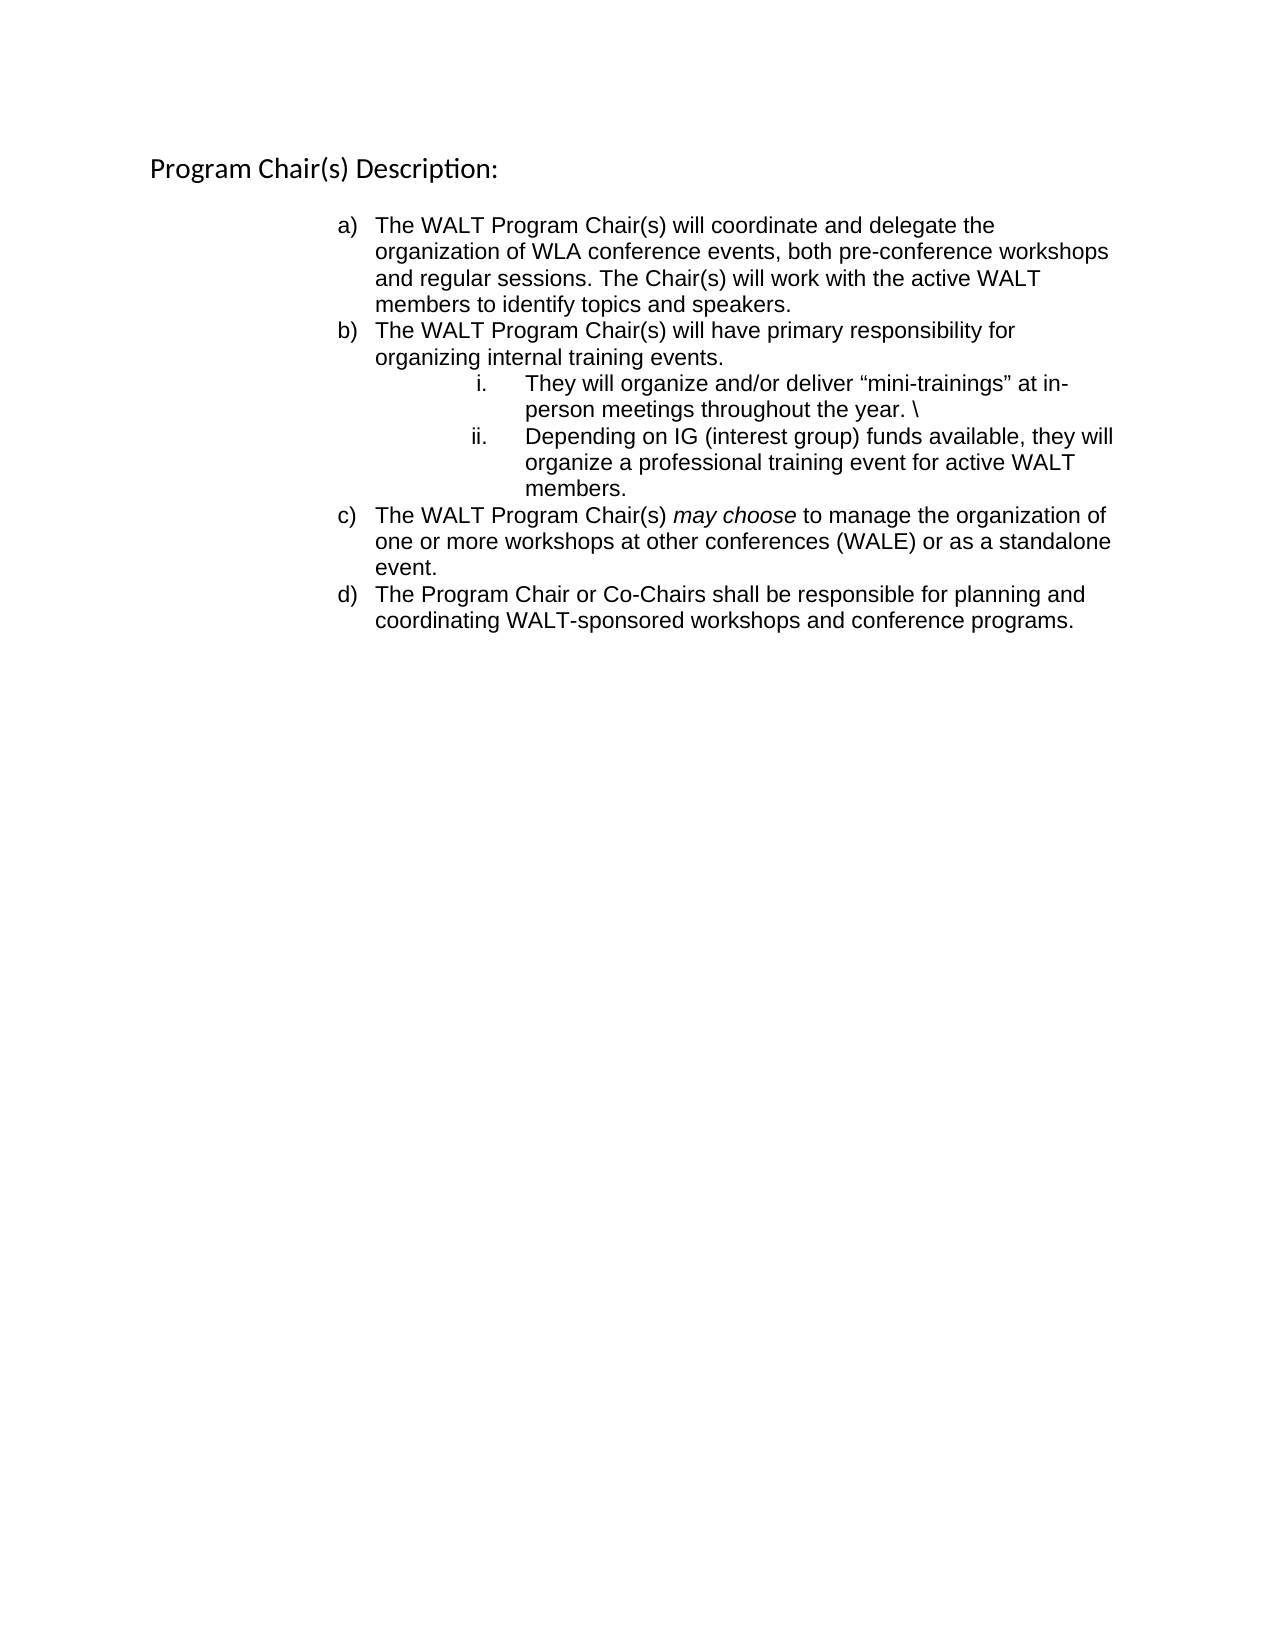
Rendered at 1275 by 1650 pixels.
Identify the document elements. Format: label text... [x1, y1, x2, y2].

list Depending on IG (interest group) funds available, they will organize a professional training event for active WALT members. [487, 423, 1125, 502]
list The Program Chair or Co-Chairs shall be responsible for planning and coordinating WALT-sponsored workshops and conference programs. [337, 581, 1125, 633]
text Program Chair(s) Description: [150, 150, 1125, 186]
list The WALT Program Chair(s) will coordinate and delegate the organization of WLA conference events, both pre-conference workshops and regular sessions. The Chair(s) will work with the active WALT members to identify topics and speakers. [337, 212, 1125, 317]
list They will organize and/or deliver “mini-trainings” at in-person meetings throughout the year. \ [487, 370, 1125, 423]
list The WALT Program Chair(s) will have primary responsibility for organizing internal training events. [337, 317, 1125, 370]
list The WALT Program Chair(s) may choose to manage the organization of one or more workshops at other conferences (WALE) or as a standalone event. [337, 502, 1125, 581]
